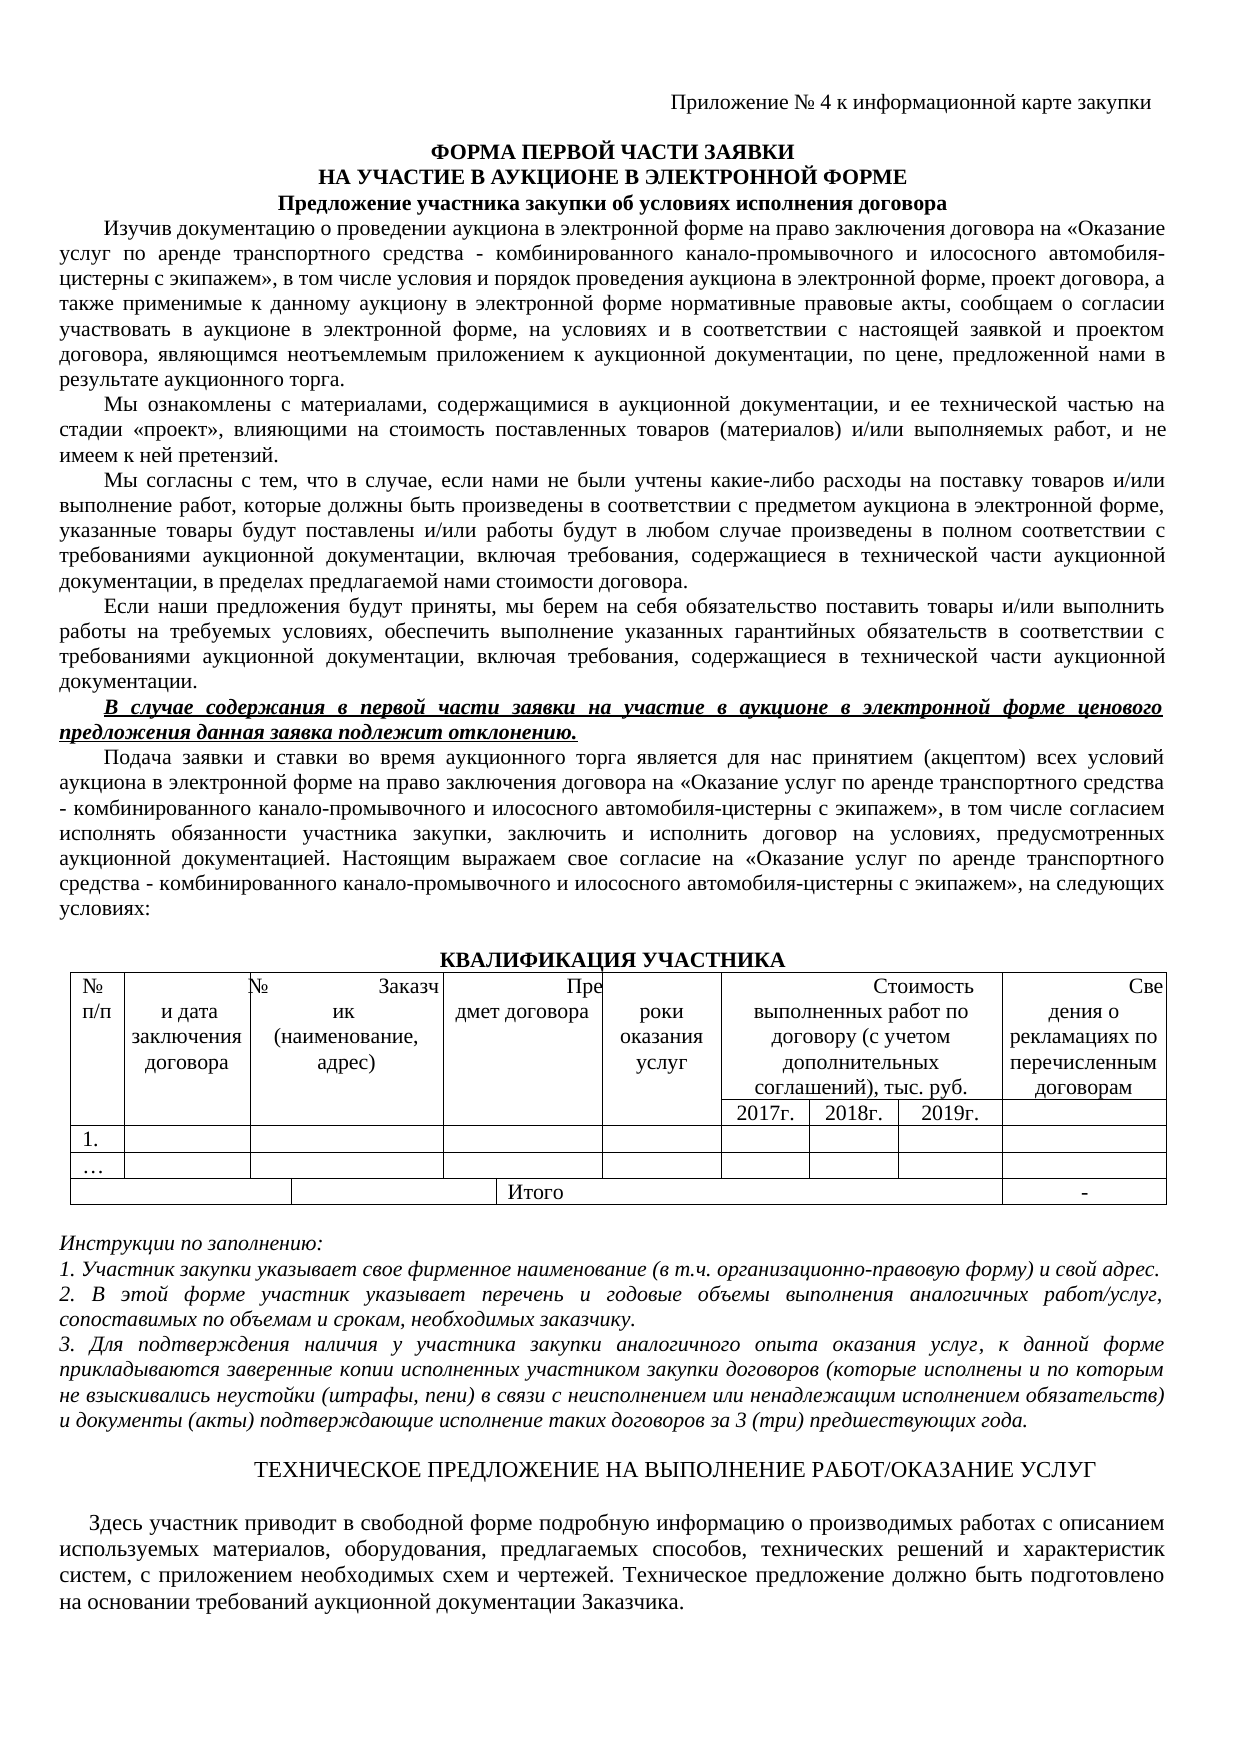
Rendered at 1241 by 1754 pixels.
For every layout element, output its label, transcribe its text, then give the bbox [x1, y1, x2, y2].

text Мы согласны с тем, что в случае, если нами не были учтены какие-либо расходы на поставку товаров и/или выполнение работ, которые должны быть произведены в соответствии с предметом аукциона в электронной форме, указанные товары будут поставлены и/или работы будут в любом случае произведены в полном соответствии с требованиями аукционной документации, включая требования, содержащиеся в технической части аукционной документации, в пределах предлагаемой нами стоимости договора. [59, 467, 1166, 593]
table_header № п/п [71, 973, 124, 1125]
text Если наши предложения будут приняты, мы берем на себя обязательство поставить товары и/или выполнить работы на требуемых условиях, обеспечить выполнение указанных гарантийных обязательств в соответствии с требованиями аукционной документации, включая требования, содержащиеся в технической части аукционной документации. [59, 593, 1166, 694]
table_header Заказчик (наименование, адрес) [251, 973, 443, 1125]
table_cell … [71, 1153, 124, 1178]
text ФОРМА ПЕРВОЙ ЧАСТИ ЗАЯВКИ [59, 139, 1166, 164]
text Здесь участник приводит в свободной форме подробную информацию о производимых работах с описанием используемых материалов, оборудования, предлагаемых способов, технических решений и характеристик систем, с приложением необходимых схем и чертежей. Техническое предложение должно быть подготовлено на основании требований аукционной документации Заказчика. [59, 1509, 1166, 1614]
table_cell [1003, 1126, 1166, 1152]
table_cell [810, 1126, 898, 1152]
text 3. Для подтверждения наличия у участника закупки аналогичного опыта оказания услуг, к данной форме прикладываются заверенные копии исполненных участником закупки договоров (которые исполнены и по которым не взыскивались неустойки (штрафы, пени) в связи с неисполнением или ненадлежащим исполнением обязательств) и документы (акты) подтверждающие исполнение таких договоров за 3 (три) предшествующих года. [59, 1331, 1166, 1432]
text Изучив документацию о проведении аукциона в электронной форме на право заключения договора на «Оказание услуг по аренде транспортного средства - комбинированного канало-промывочного и илососного автомобиля-цистерны с экипажем», в том числе условия и порядок проведения аукциона в электронной форме, проект договора, а также применимые к данному аукциону в электронной форме нормативные правовые акты, сообщаем о согласии участвовать в аукционе в электронной форме, на условиях и в соответствии с настоящей заявкой и проектом договора, являющимся неотъемлемым приложением к аукционной документации, по цене, предложенной нами в результате аукционного торга. [59, 215, 1166, 391]
table_cell 2017г. [722, 1100, 809, 1125]
table_header Сведения о рекламациях по перечисленным договорам [1003, 973, 1166, 1099]
table_header Сроки оказания услуг [603, 973, 721, 1125]
table_cell [125, 1153, 250, 1178]
table_cell [899, 1126, 1002, 1152]
text Приложение № 4 к информационной карте закупки [134, 89, 1152, 114]
table_cell 2018г. [810, 1100, 898, 1125]
text Предложение участника закупки об условиях исполнения договора [59, 189, 1166, 215]
text ТЕХНИЧЕСКОЕ ПРЕДЛОЖЕНИЕ НА ВЫПОЛНЕНИЕ РАБОТ/ОКАЗАНИЕ УСЛУГ [59, 1456, 1166, 1482]
table_cell [810, 1153, 898, 1178]
table_cell [71, 1179, 291, 1204]
table_cell [251, 1126, 443, 1152]
text Подача заявки и ставки во время аукционного торга является для нас принятием (акцептом) всех условий аукциона в электронной форме на право заключения договора на «Оказание услуг по аренде транспортного средства - комбинированного канало-промывочного и илососного автомобиля-цистерны с экипажем», в том числе согласием исполнять обязанности участника закупки, заключить и исполнить договор на условиях, предусмотренных аукционной документацией. Настоящим выражаем свое согласие на «Оказание услуг по аренде транспортного средства - комбинированного канало-промывочного и илососного автомобиля-цистерны с экипажем», на следующих условиях: [59, 744, 1166, 921]
table_cell - [1003, 1179, 1166, 1204]
table_cell [292, 1179, 496, 1204]
table_header Предмет договора [444, 973, 602, 1125]
table_cell [444, 1153, 602, 1178]
table_cell [899, 1153, 1002, 1178]
table_cell [722, 1153, 809, 1178]
table_cell [125, 1126, 250, 1152]
text 1. Участник закупки указывает свое фирменное наименование (в т.ч. организационно-правовую форму) и свой адрес. [59, 1256, 1166, 1281]
text КВАЛИФИКАЦИЯ УЧАСТНИКА [59, 947, 1166, 972]
table_cell [1003, 1153, 1166, 1178]
table_cell [603, 1126, 721, 1152]
text Мы ознакомлены с материалами, содержащимися в аукционной документации, и ее технической частью на стадии «проект», влияющими на стоимость поставленных товаров (материалов) и/или выполняемых работ, и не имеем к ней претензий. [59, 391, 1166, 467]
table_cell [444, 1126, 602, 1152]
table_cell [722, 1126, 809, 1152]
table_cell [251, 1153, 443, 1178]
table_cell [603, 1153, 721, 1178]
table_header № и дата заключения договора [125, 973, 250, 1125]
text В случае содержания в первой части заявки на участие в аукционе в электронной форме ценового предложения данная заявка подлежит отклонению. [59, 694, 1166, 744]
table_cell [1003, 1100, 1166, 1125]
text 2. В этой форме участник указывает перечень и годовые объемы выполнения аналогичных работ/услуг, сопоставимых по объемам и срокам, необходимых заказчику. [59, 1281, 1166, 1331]
table_header Стоимость выполненных работ по договору (с учетом дополнительных соглашений), тыс. руб. [722, 973, 1002, 1099]
table_cell 2019г. [899, 1100, 1002, 1125]
table_cell Итого [497, 1179, 1002, 1204]
text НА УЧАСТИЕ В АУКЦИОНЕ В ЭЛЕКТРОННОЙ ФОРМЕ [59, 164, 1166, 189]
text Инструкции по заполнению: [59, 1230, 1166, 1256]
table_cell 1. [71, 1126, 124, 1152]
